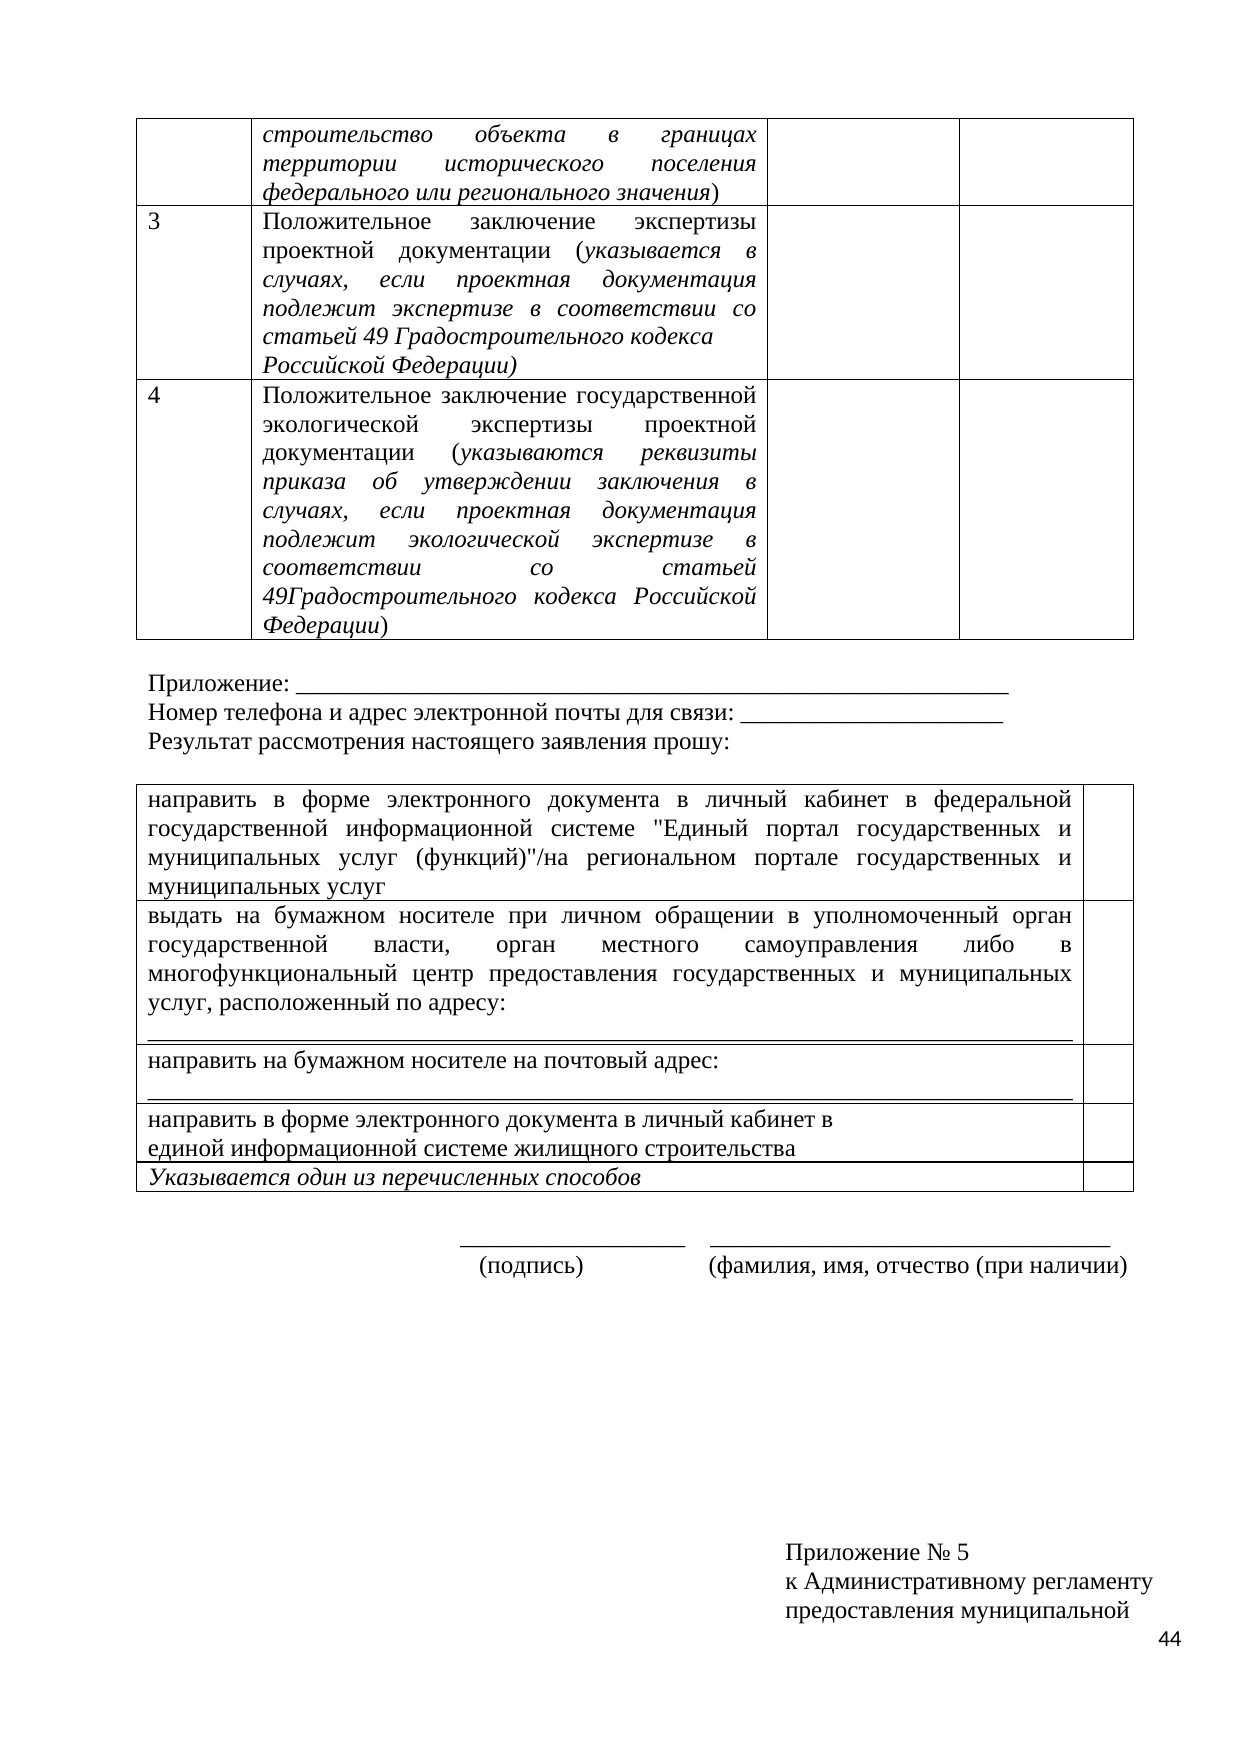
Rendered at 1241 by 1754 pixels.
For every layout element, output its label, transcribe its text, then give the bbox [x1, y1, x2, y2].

table_cell [1084, 901, 1133, 1044]
table_cell [960, 380, 1133, 639]
table_cell направить на бумажном носителе на почтовый адрес: __________________________________________________________________________ [137, 1045, 1083, 1103]
table_header [1084, 785, 1133, 899]
text Номер телефона и адрес электронной почты для связи: _____________________ [148, 697, 1181, 726]
text предоставления муниципальной [148, 1595, 1181, 1623]
table_cell [960, 119, 1133, 205]
table_cell Положительное заключение экспертизы проектной документации (указывается в случаях, если проектная документация подлежит экспертизе в соответствии со статьей 49 Градостроительного кодекса Российской Федерации) [252, 206, 767, 379]
text Результат рассмотрения настоящего заявления прошу: [148, 726, 1181, 755]
table_cell [1084, 1045, 1133, 1103]
text Приложение № 5 [148, 1537, 1181, 1566]
table_cell [960, 206, 1133, 379]
text к Административному регламенту [148, 1566, 1181, 1595]
table_cell выдать на бумажном носителе при личном обращении в уполномоченный орган государственной власти, орган местного самоуправления либо в многофункциональный центр предоставления государственных и муниципальных услуг, расположенный по адресу: __________________________________________________________________________ [137, 901, 1083, 1044]
table_cell 4 [137, 380, 251, 639]
table_cell Положительное заключение государственной экологической экспертизы проектной документации (указываются реквизиты приказа об утверждении заключения в случаях, если проектная документация подлежит экологической экспертизе в соответствии со статьей 49Градостроительного кодекса Российской Федерации) [252, 380, 767, 639]
table_cell [768, 380, 959, 639]
table_cell [768, 119, 959, 205]
table_header направить в форме электронного документа в личный кабинет в федеральной государственной информационной системе "Единый портал государственных и муниципальных услуг (функций)"/на региональном портале государственных и муниципальных услуг [137, 785, 1083, 899]
table_cell Указывается один из перечисленных способов [137, 1163, 1083, 1191]
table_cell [252, 119, 767, 205]
text __________________ ________________________________ [148, 1221, 1181, 1250]
table_cell [768, 206, 959, 379]
table_cell 3 [137, 206, 251, 379]
table_cell 2 [137, 119, 251, 205]
text (подпись) (фамилия, имя, отчество (при наличии) [148, 1250, 1181, 1278]
table_cell [1084, 1104, 1133, 1161]
table_cell направить в форме электронного документа в личный кабинет в единой информационной системе жилищного строительства [137, 1104, 1083, 1161]
text Приложение: _________________________________________________________ [148, 668, 1181, 697]
table_cell [1084, 1163, 1133, 1191]
